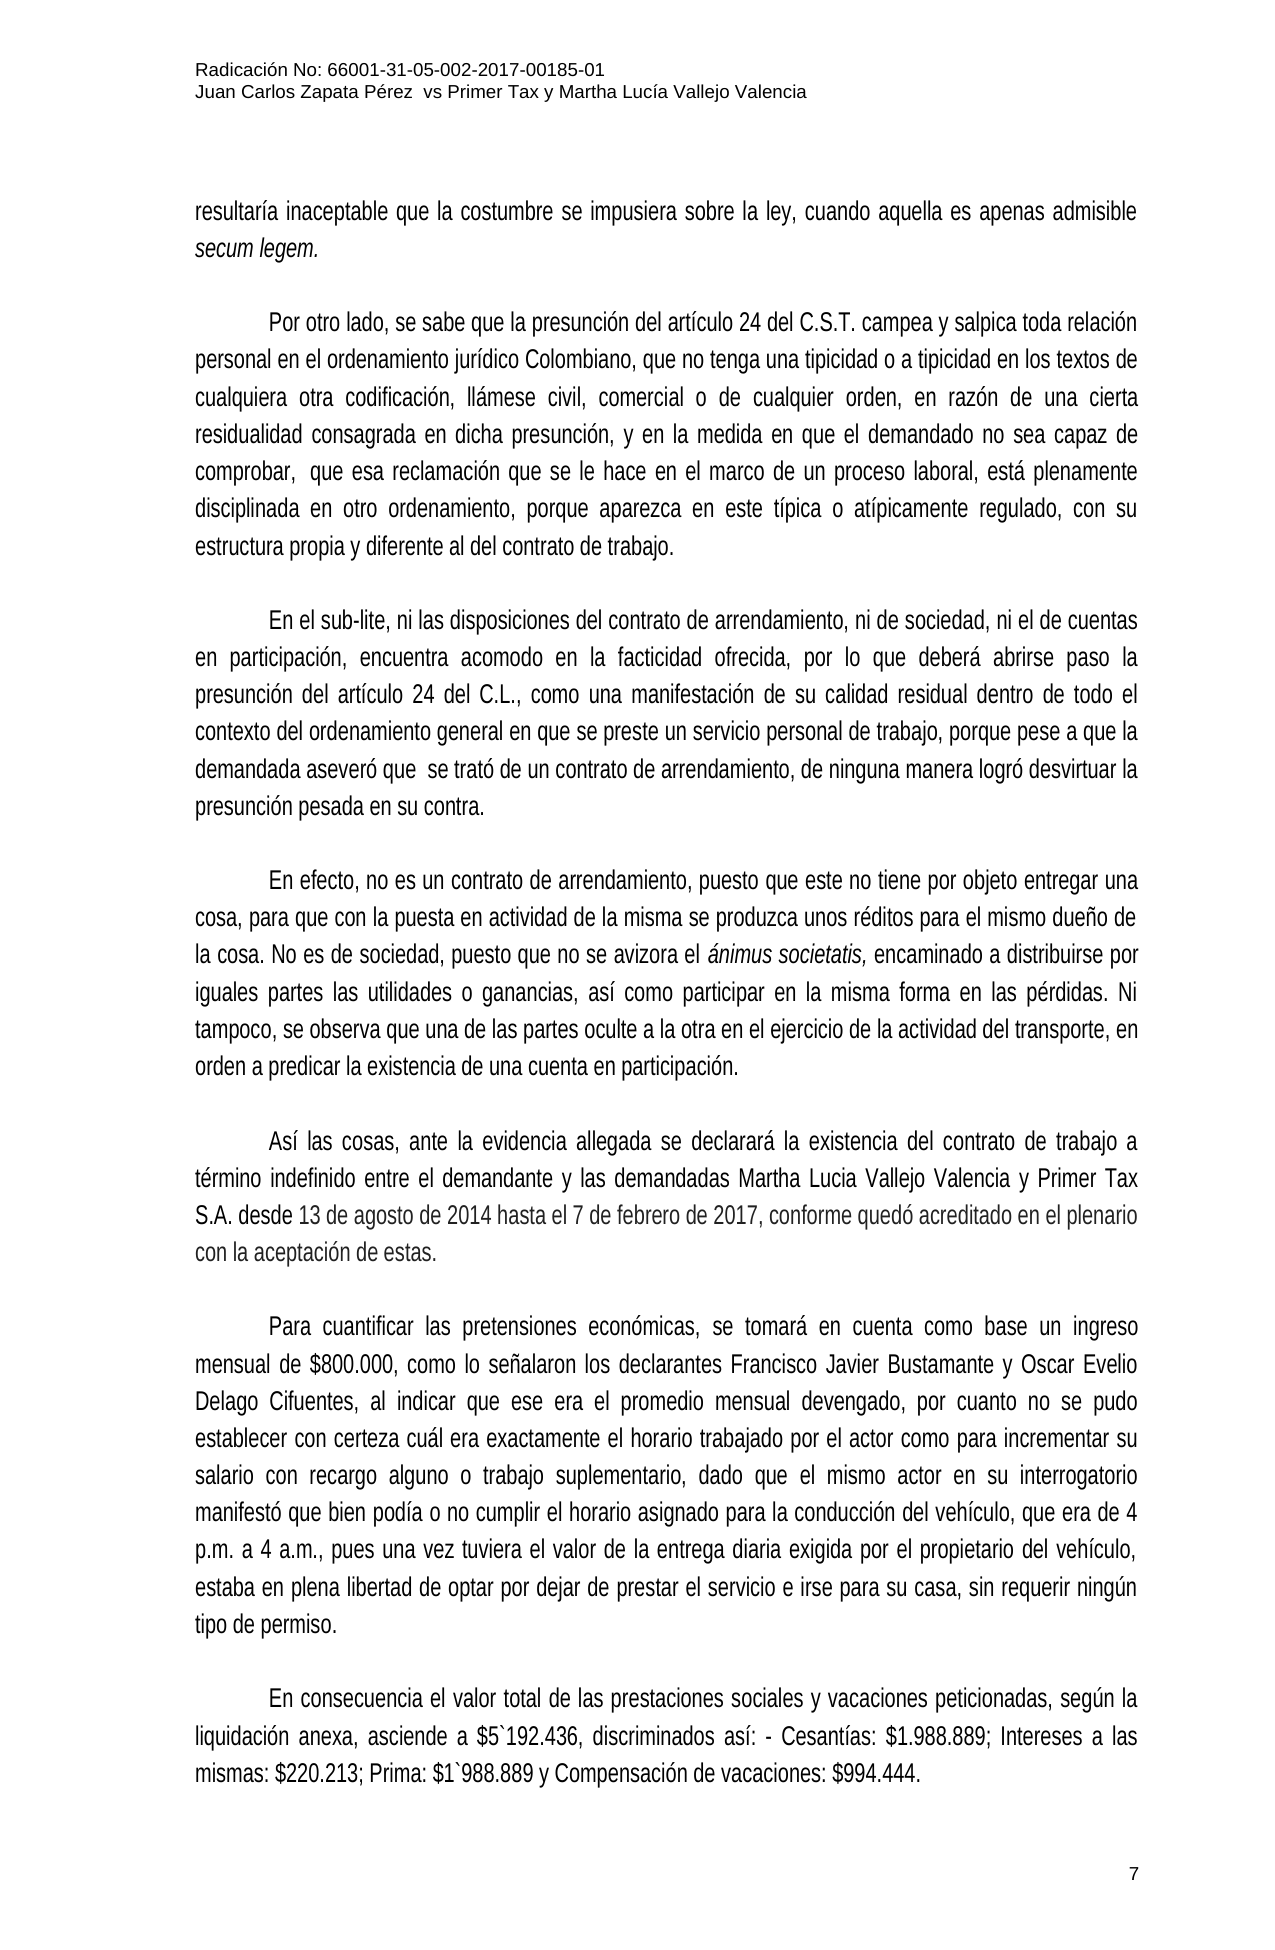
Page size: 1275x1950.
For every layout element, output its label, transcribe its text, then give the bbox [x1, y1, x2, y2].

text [195, 195, 1139, 263]
text Por otro lado, se sabe que la presunción del artículo 24 del C.S.T. campea y salpica toda relación personal en el ordenamiento jurídico Colombiano, que no tenga una tipicidad o a tipicidad en los textos de cualquiera otra codificación, llámese civil, comercial o de cualquier orden, en razón de una cierta residualidad consagrada en dicha presunción, y en la medida en que el demandado no sea capaz de comprobar, que esa reclamación que se le hace en el marco de un proceso laboral, está plenamente disciplinada en otro ordenamiento, porque aparezca en este típica o atípicamente regulado, con su estructura propia y diferente al del contrato de trabajo. [195, 306, 1139, 561]
text En consecuencia el valor total de las prestaciones sociales y vacaciones peticionadas, según la liquidación anexa, asciende a $5`192.436, discriminados así: - Cesantías: $1.988.889; Intereses a las mismas: $220.213; Prima: $1`988.889 y Compensación de vacaciones: $994.444. [195, 1682, 1139, 1788]
text En efecto, no es un contrato de arrendamiento, puesto que este no tiene por objeto entregar una cosa, para que con la puesta en actividad de la misma se produzca unos réditos para el mismo dueño de la cosa. No es de sociedad, puesto que no se avizora el ánimus societatis, encaminado a distribuirse por iguales partes las utilidades o ganancias, así como participar en la misma forma en las pérdidas. Ni tampoco, se observa que una de las partes oculte a la otra en el ejercicio de la actividad del transporte, en orden a predicar la existencia de una cuenta en participación. [195, 864, 1139, 1081]
text En el sub-lite, ni las disposiciones del contrato de arrendamiento, ni de sociedad, ni el de cuentas en participación, encuentra acomodo en la facticidad ofrecida, por lo que deberá abrirse paso la presunción del artículo 24 del C.L., como una manifestación de su calidad residual dentro de todo el contexto del ordenamiento general en que se preste un servicio personal de trabajo, porque pese a que la demandada aseveró que se trató de un contrato de arrendamiento, de ninguna manera logró desvirtuar la presunción pesada en su contra. [195, 604, 1139, 821]
text Así las cosas, ante la evidencia allegada se declarará la existencia del contrato de trabajo a término indefinido entre el demandante y las demandadas Martha Lucia Vallejo Valencia y Primer Tax S.A. desde 13 de agosto de 2014 hasta el 7 de febrero de 2017, conforme quedó acreditado en el plenario con la aceptación de estas. [195, 1124, 1139, 1267]
text Para cuantificar las pretensiones económicas, se tomará en cuenta como base un ingreso mensual de $800.000, como lo señalaron los declarantes Francisco Javier Bustamante y Oscar Evelio Delago Cifuentes, al indicar que ese era el promedio mensual devengado, por cuanto no se pudo establecer con certeza cuál era exactamente el horario trabajado por el actor como para incrementar su salario con recargo alguno o trabajo suplementario, dado que el mismo actor en su interrogatorio manifestó que bien podía o no cumplir el horario asignado para la conducción del vehículo, que era de 4 p.m. a 4 a.m., pues una vez tuviera el valor de la entrega diaria exigida por el propietario del vehículo, estaba en plena libertad de optar por dejar de prestar el servicio e irse para su casa, sin requerir ningún tipo de permiso. [195, 1311, 1139, 1639]
